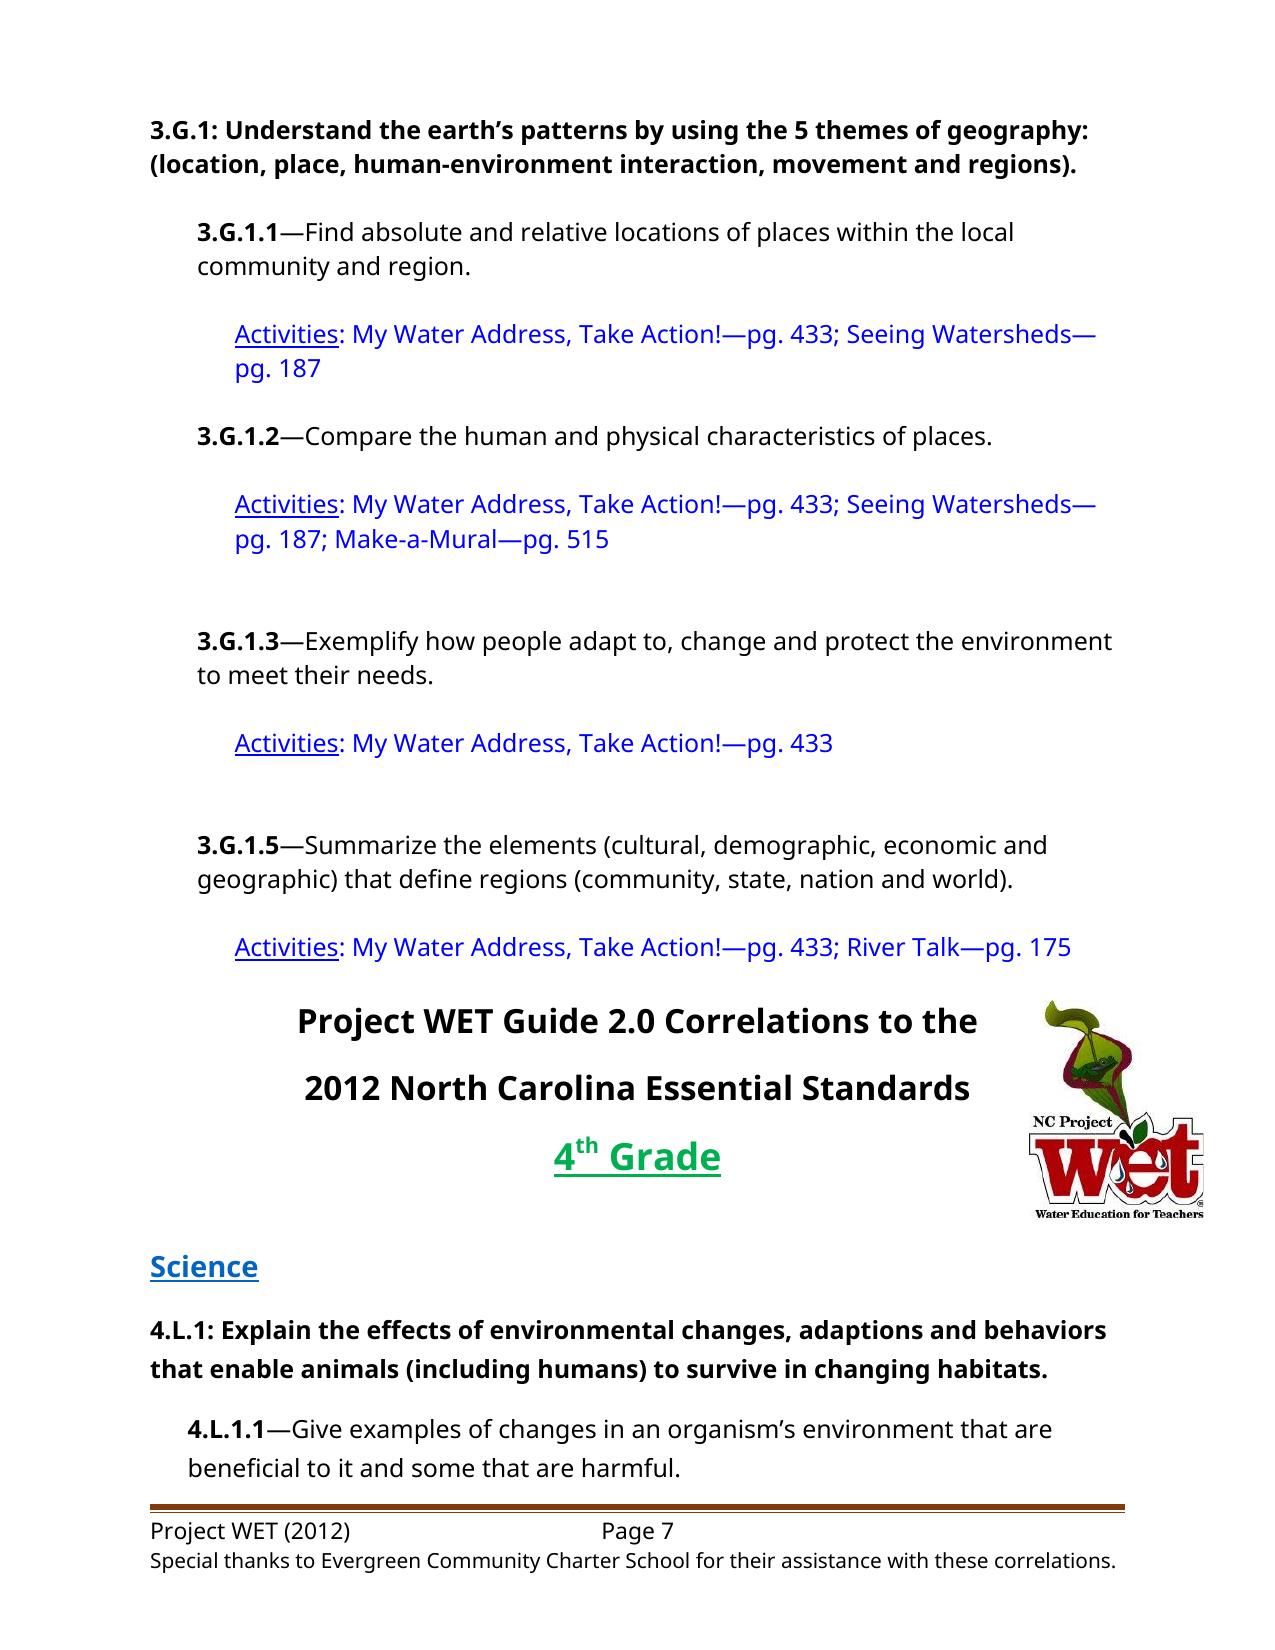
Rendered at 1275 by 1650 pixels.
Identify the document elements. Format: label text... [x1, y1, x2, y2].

text Activities: My Water Address, Take Action!—pg. 433; Seeing Watersheds—pg. 187; Make-a-Mural—pg. 515 [234, 487, 1125, 555]
text Science [150, 1246, 1125, 1286]
text Project WET Guide 2.0 Correlations to the [150, 998, 1125, 1043]
text 3.G.1: Understand the earth’s patterns by using the 5 themes of geography: (location, place, human-environment interaction, movement and regions). [150, 112, 1125, 181]
picture [1029, 1000, 1204, 1218]
text Activities: My Water Address, Take Action!—pg. 433; River Talk—pg. 175 [234, 930, 1125, 964]
text 3.G.1.5—Summarize the elements (cultural, demographic, economic and geographic) that define regions (community, state, nation and world). [197, 828, 1125, 896]
text 4th Grade [150, 1131, 1125, 1182]
text 3.G.1.3—Exemplify how people adapt to, change and protect the environment to meet their needs. [197, 623, 1125, 692]
text 4.L.1.1—Give examples of changes in an organism’s environment that are beneficial to it and some that are harmful. [187, 1412, 1125, 1485]
text 3.G.1.1—Find absolute and relative locations of places within the local community and region. [197, 215, 1125, 283]
text 3.G.1.2—Compare the human and physical characteristics of places. [197, 419, 1125, 453]
text 4.L.1: Explain the effects of environmental changes, adaptions and behaviors that enable animals (including humans) to survive in changing habitats. [150, 1312, 1125, 1386]
text 2012 North Carolina Essential Standards [150, 1064, 1125, 1110]
text Activities: My Water Address, Take Action!—pg. 433; Seeing Watersheds—pg. 187 [234, 317, 1125, 385]
text Activities: My Water Address, Take Action!—pg. 433 [234, 726, 1125, 760]
